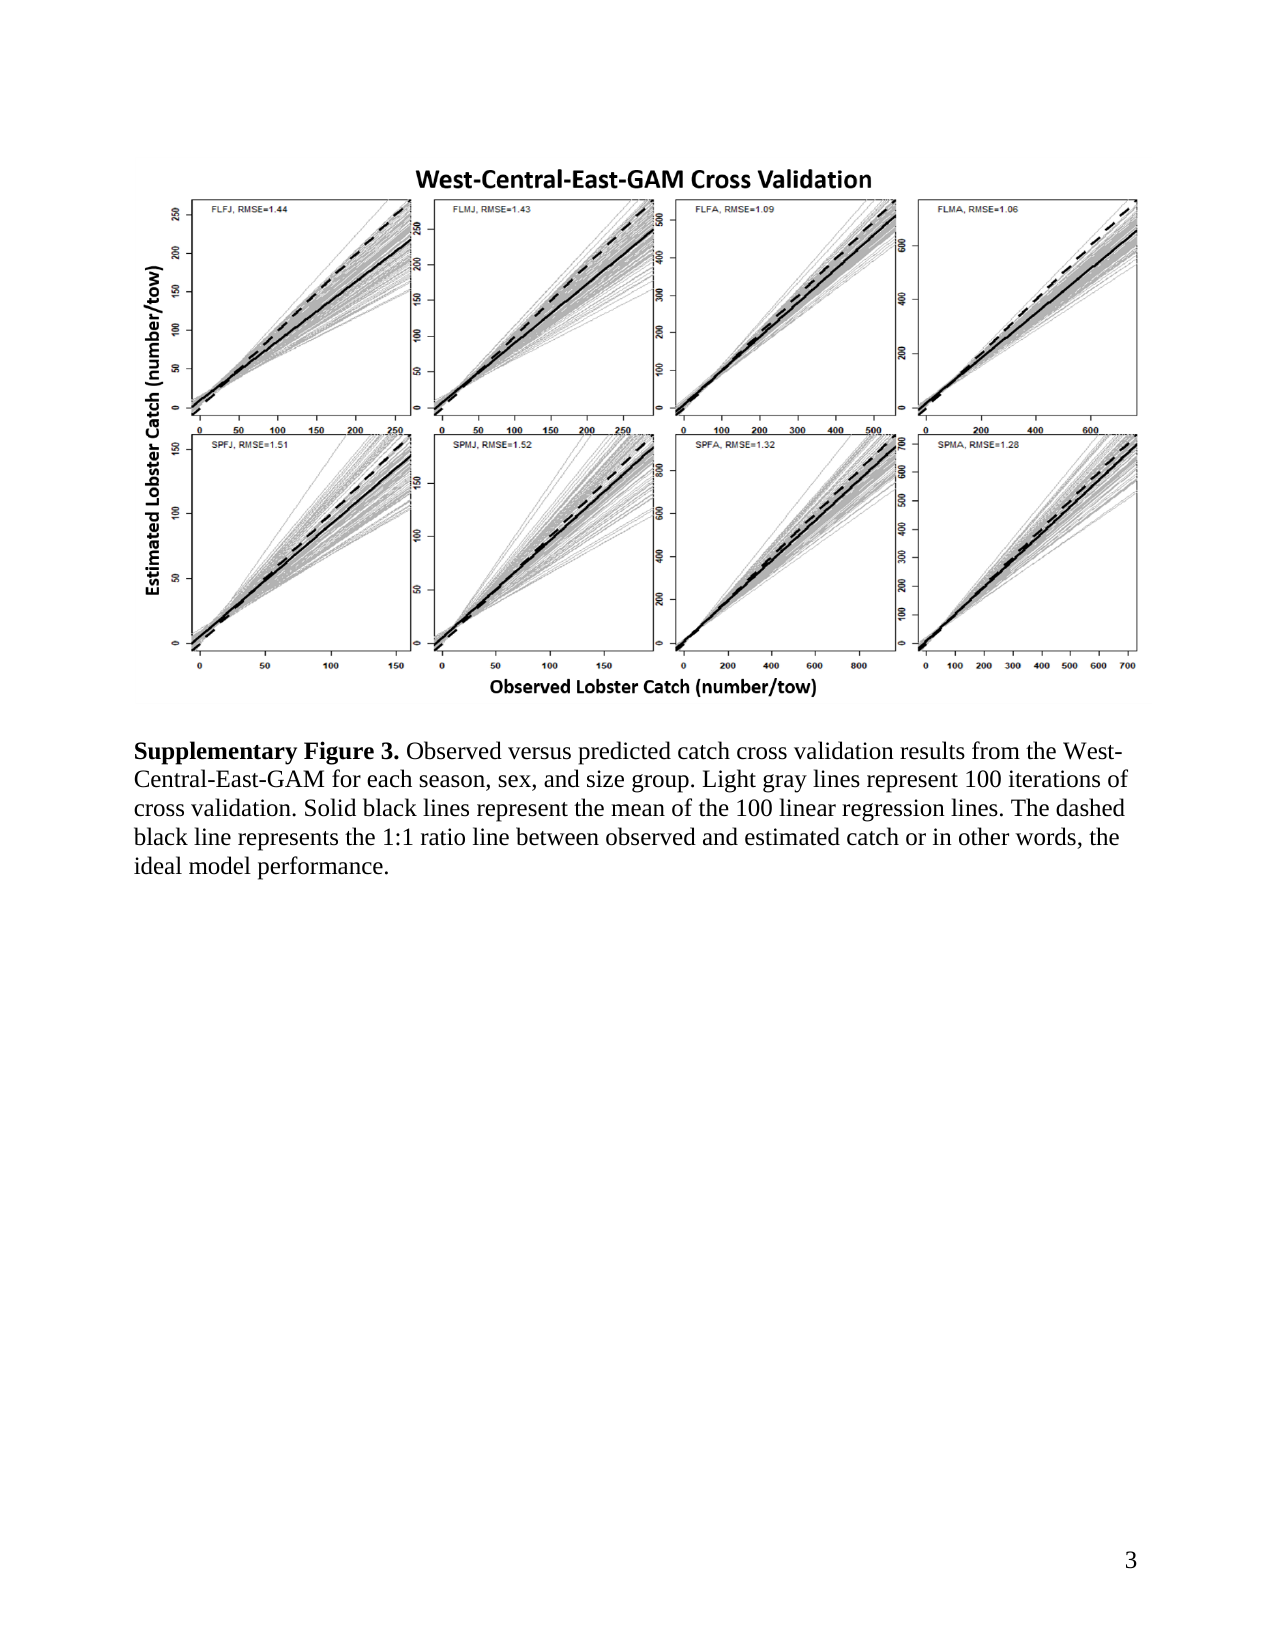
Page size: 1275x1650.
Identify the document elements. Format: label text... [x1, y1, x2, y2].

text Supplementary Figure 3. Observed versus predicted catch cross validation results from the West-Central-East-GAM for each season, sex, and size group. Light gray lines represent 100 iterations of cross validation. Solid black lines represent the mean of the 100 linear regression lines. The dashed black line represents the 1:1 ratio line between observed and estimated catch or in other words, the ideal model performance. [133, 736, 1152, 879]
picture [133, 153, 1152, 711]
